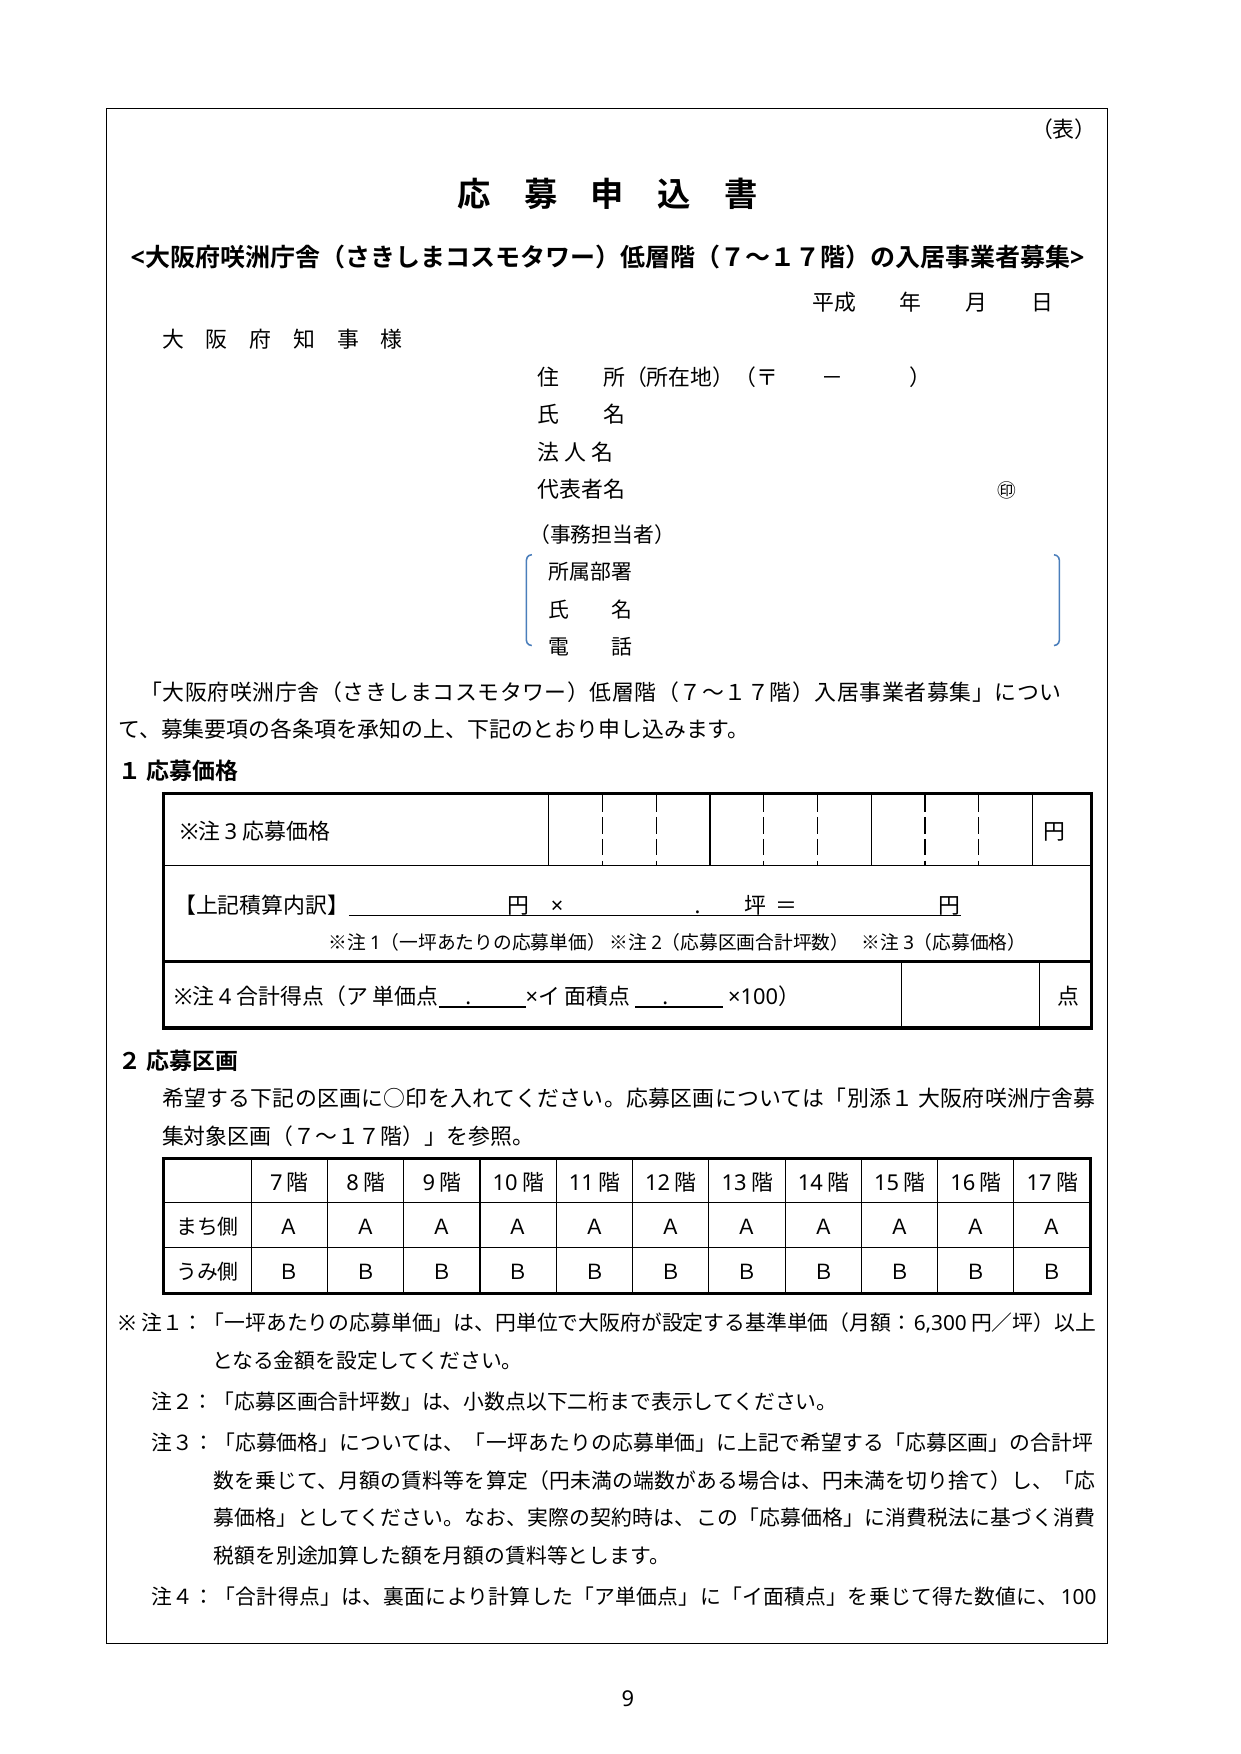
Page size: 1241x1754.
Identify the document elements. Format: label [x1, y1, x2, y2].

table_header [107, 109, 1107, 1643]
